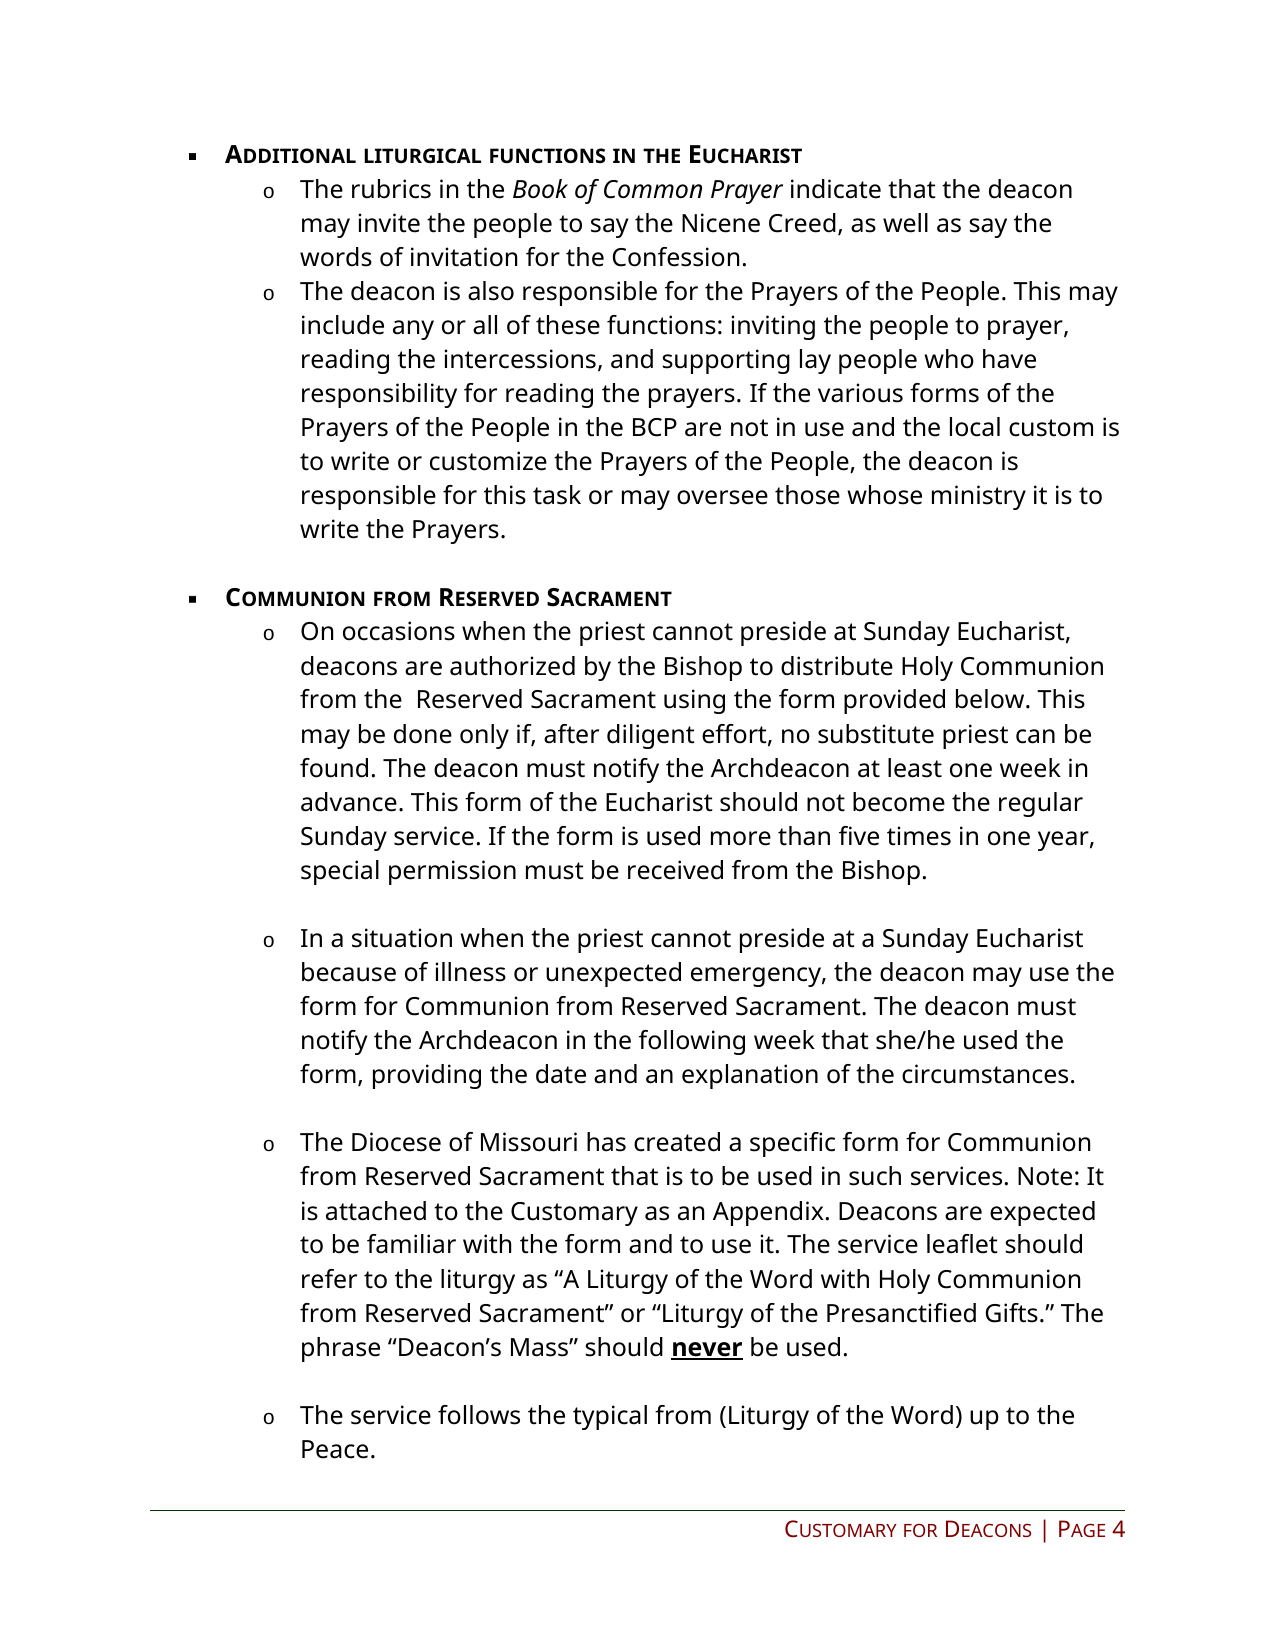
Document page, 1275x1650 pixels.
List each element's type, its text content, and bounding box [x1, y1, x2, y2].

list Additional liturgical functions in the Eucharist [187, 137, 1125, 171]
list On occasions when the priest cannot preside at Sunday Eucharist, deacons are authorized by the Bishop to distribute Holy Communion from the Reserved Sacrament using the form provided below. This may be done only if, after diligent effort, no substitute priest can be found. The deacon must notify the Archdeacon at least one week in advance. This form of the Eucharist should not become the regular Sunday service. If the form is used more than five times in one year, special permission must be received from the Bishop. [262, 614, 1125, 887]
list The Diocese of Missouri has created a specific form for Communion from Reserved Sacrament that is to be used in such services. Note: It is attached to the Customary as an Appendix. Deacons are expected to be familiar with the form and to use it. The service leaflet should refer to the liturgy as “A Liturgy of the Word with Holy Communion from Reserved Sacrament” or “Liturgy of the Presanctified Gifts.” The phrase “Deacon’s Mass” should never be used. [262, 1125, 1125, 1363]
list The deacon is also responsible for the Prayers of the People. This may include any or all of these functions: inviting the people to prayer, reading the intercessions, and supporting lay people who have responsibility for reading the prayers. If the various forms of the Prayers of the People in the BCP are not in use and the local custom is to write or customize the Prayers of the People, the deacon is responsible for this task or may oversee those whose ministry it is to write the Prayers. [262, 273, 1125, 546]
list In a situation when the priest cannot preside at a Sunday Eucharist because of illness or unexpected emergency, the deacon may use the form for Communion from Reserved Sacrament. The deacon must notify the Archdeacon in the following week that she/he used the form, providing the date and an explanation of the circumstances. [262, 921, 1125, 1091]
list Communion from Reserved Sacrament [187, 580, 1125, 614]
list The rubrics in the Book of Common Prayer indicate that the deacon may invite the people to say the Nicene Creed, as well as say the words of invitation for the Confession. [262, 171, 1125, 273]
list The service follows the typical from (Liturgy of the Word) up to the Peace. [262, 1397, 1125, 1466]
